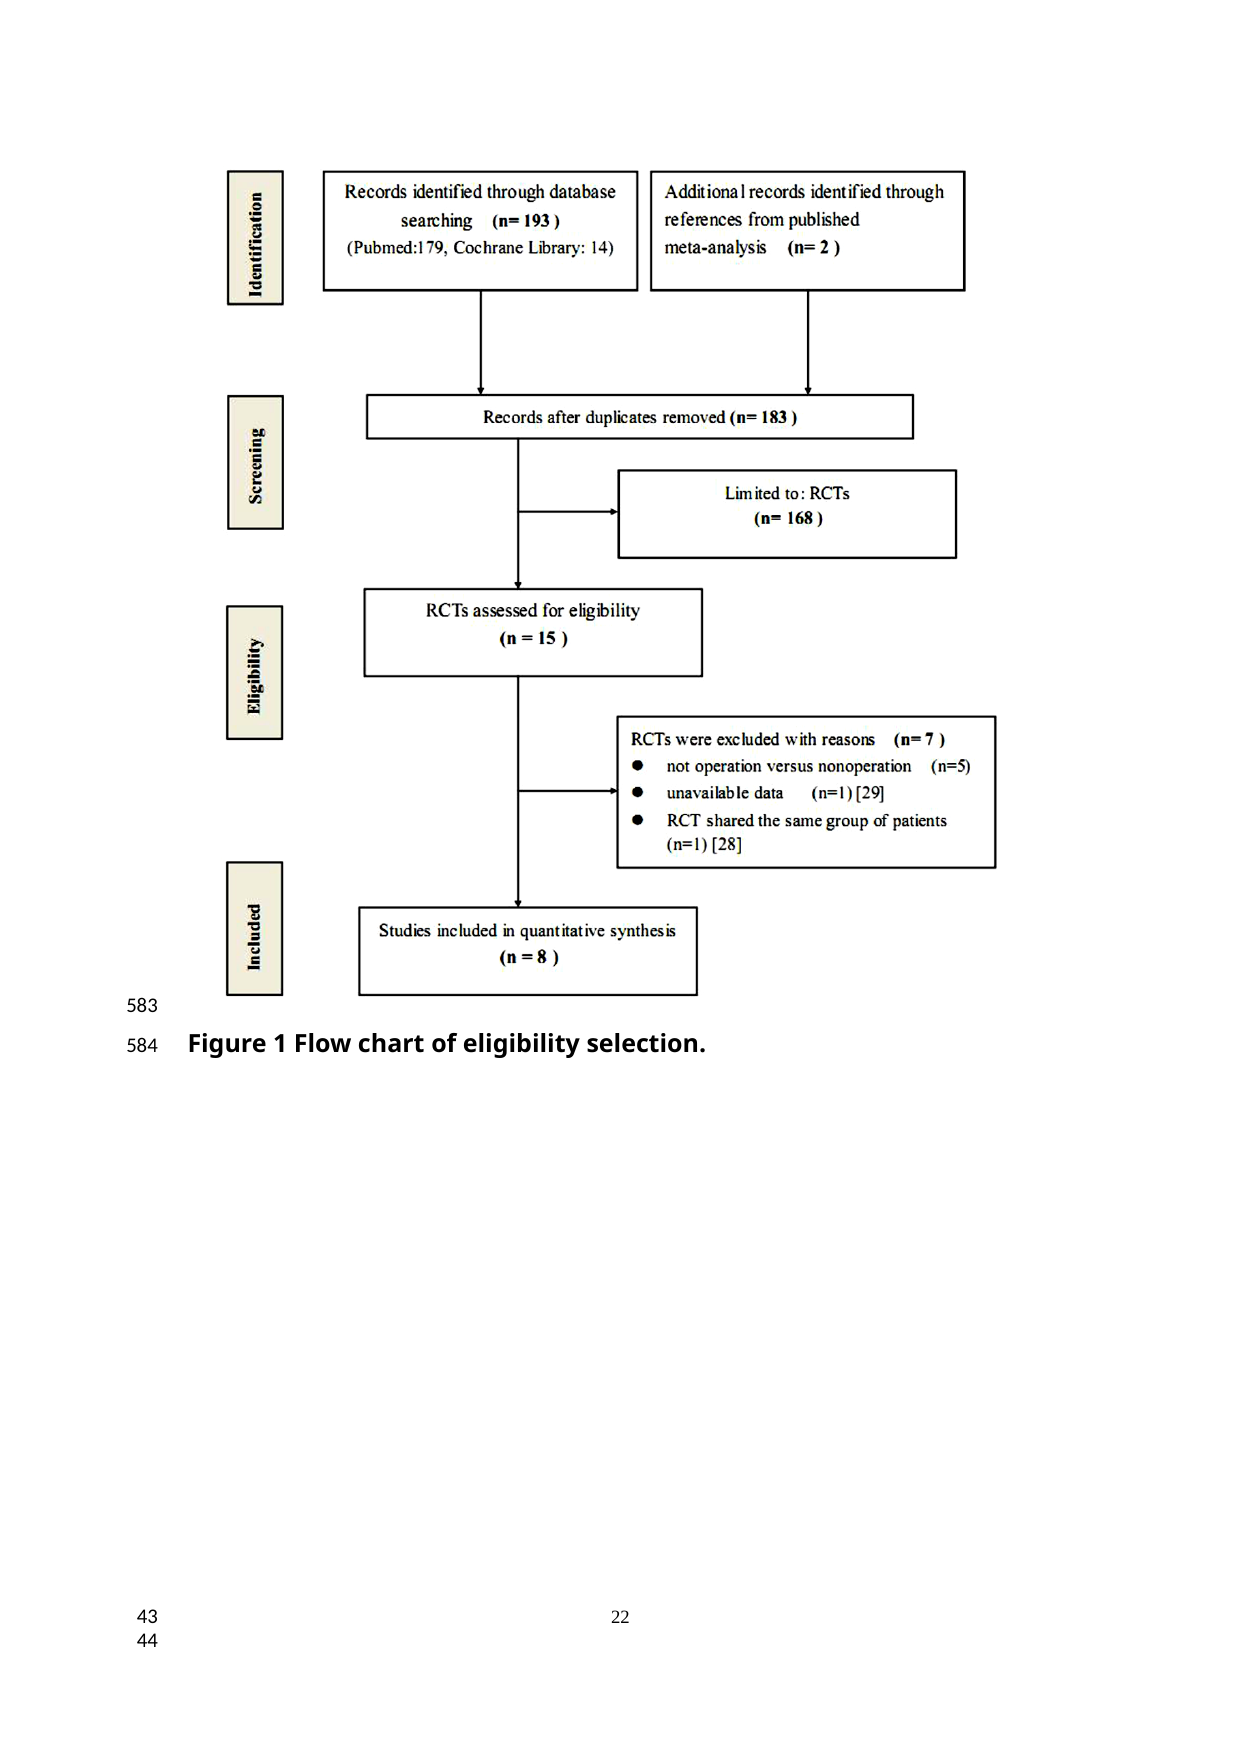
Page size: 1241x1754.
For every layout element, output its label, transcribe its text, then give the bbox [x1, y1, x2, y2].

text Figure 1 Flow chart of eligibility selection. [187, 1025, 1053, 1059]
